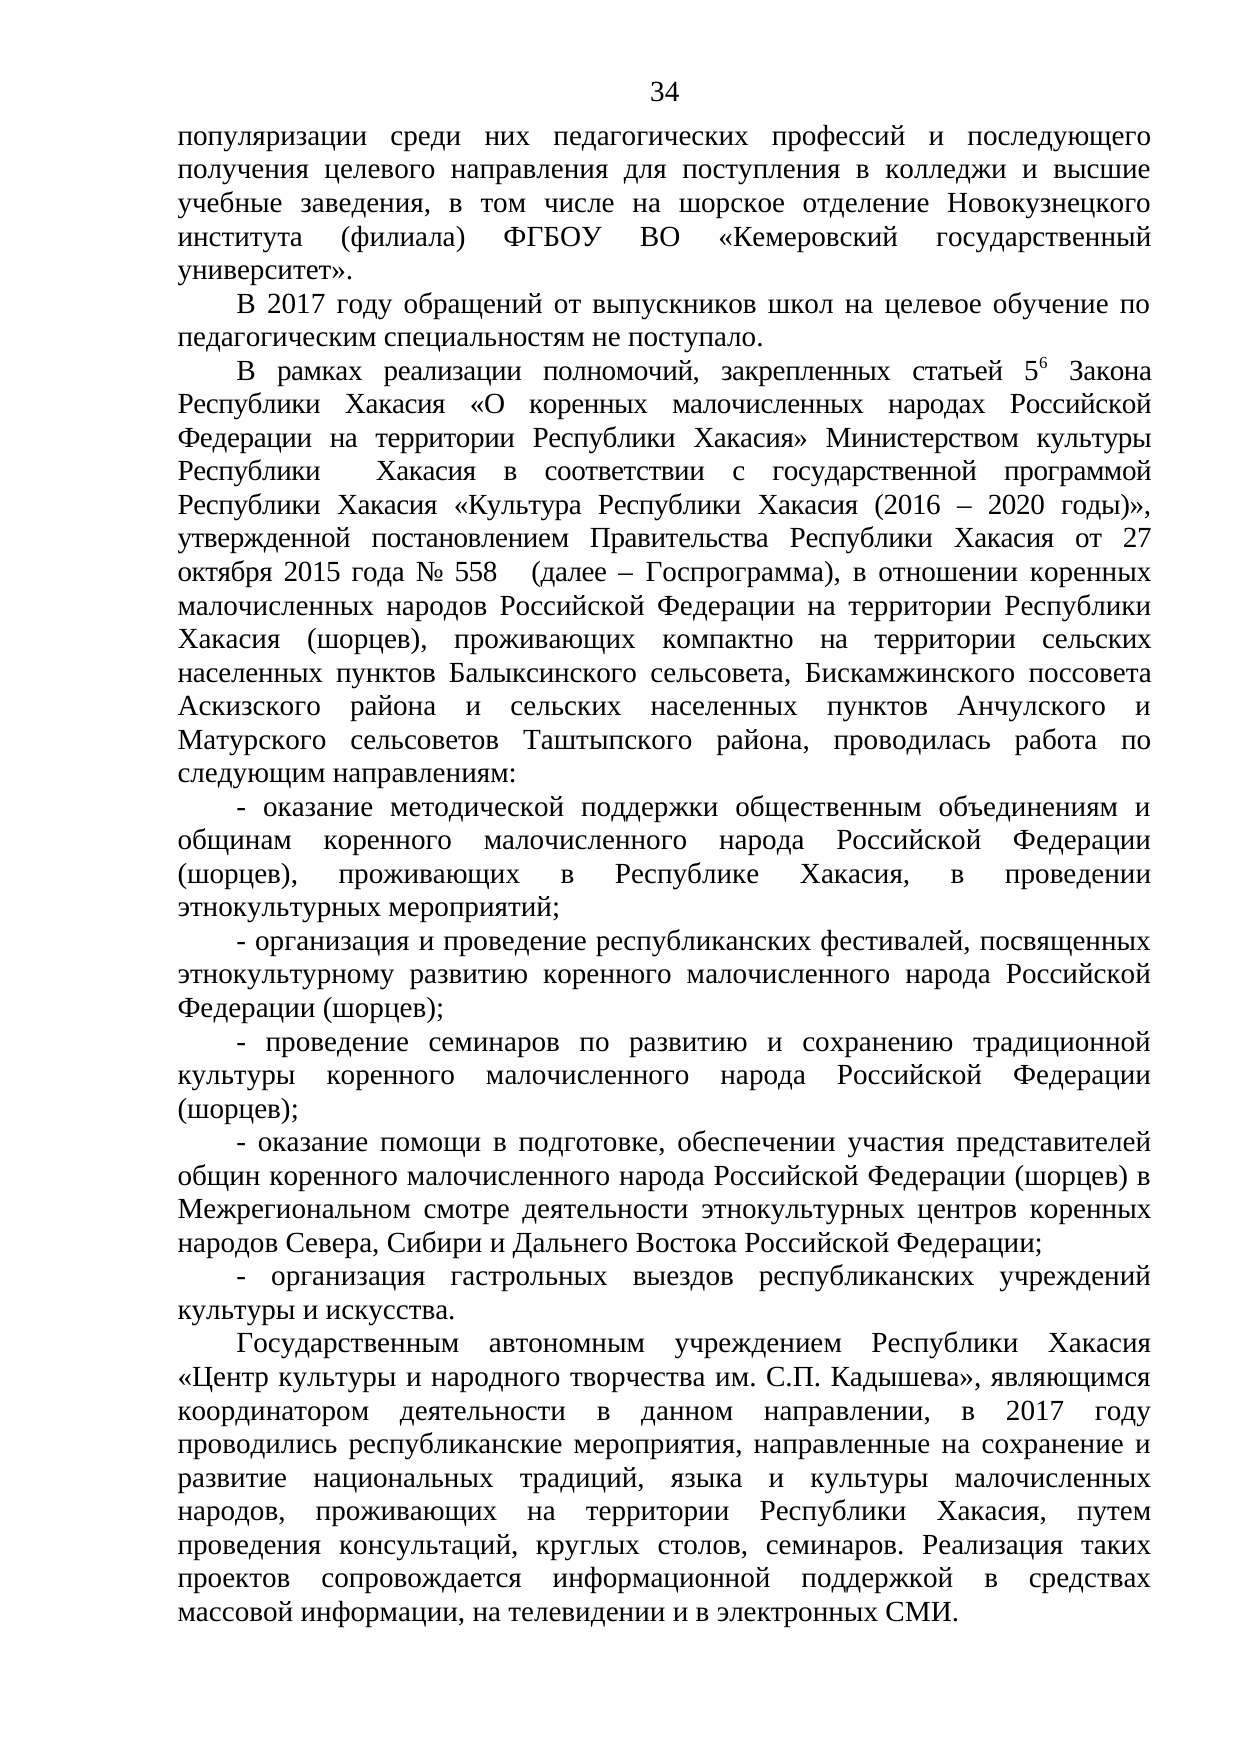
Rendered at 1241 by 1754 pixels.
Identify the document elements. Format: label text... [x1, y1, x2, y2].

text В 2017 году обращений от выпускников школ на целевое обучение по педагогическим специальностям не поступало. [177, 286, 1152, 353]
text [177, 118, 1152, 286]
text - оказание помощи в подготовке, обеспечении участия представителей общин коренного малочисленного народа Российской Федерации (шорцев) в Межрегиональном смотре деятельности этнокультурных центров коренных народов Севера, Сибири и Дальнего Востока Российской Федерации; [177, 1124, 1152, 1258]
text - проведение семинаров по развитию и сохранению традиционной культуры коренного малочисленного народа Российской Федерации (шорцев); [177, 1024, 1152, 1124]
text - организация и проведение республиканских фестивалей, посвященных этнокультурному развитию коренного малочисленного народа Российской Федерации (шорцев); [177, 923, 1152, 1024]
text - оказание методической поддержки общественным объединениям и общинам коренного малочисленного народа Российской Федерации (шорцев), проживающих в Республике Хакасия, в проведении этнокультурных мероприятий; [177, 789, 1152, 923]
text В рамках реализации полномочий, закрепленных статьей 56 Закона Республики Хакасия «О коренных малочисленных народах Российской Федерации на территории Республики Хакасия» Министерством культуры Республики Хакасия в соответствии с государственной программой Республики Хакасия «Культура Республики Хакасия (2016 – 2020 годы)», утвержденной постановлением Правительства Республики Хакасия от 27 октября 2015 года № 558 (далее – Госпрограмма), в отношении коренных малочисленных народов Российской Федерации на территории Республики Хакасия (шорцев), проживающих компактно на территории сельских населенных пунктов Балыксинского сельсовета, Бискамжинского поссовета Аскизского района и сельских населенных пунктов Анчулского и Матурского сельсоветов Таштыпского района, проводилась работа по следующим направлениям: [177, 353, 1152, 789]
text Государственным автономным учреждением Республики Хакасия «Центр культуры и народного творчества им. С.П. Кадышева», являющимся координатором деятельности в данном направлении, в 2017 году проводились республиканские мероприятия, направленные на сохранение и развитие национальных традиций, языка и культуры малочисленных народов, проживающих на территории Республики Хакасия, путем проведения консультаций, круглых столов, семинаров. Реализация таких проектов сопровождается информационной поддержкой в средствах массовой информации, на телевидении и в электронных СМИ. [177, 1326, 1152, 1627]
text - организация гастрольных выездов республиканских учреждений культуры и искусства. [177, 1258, 1152, 1326]
